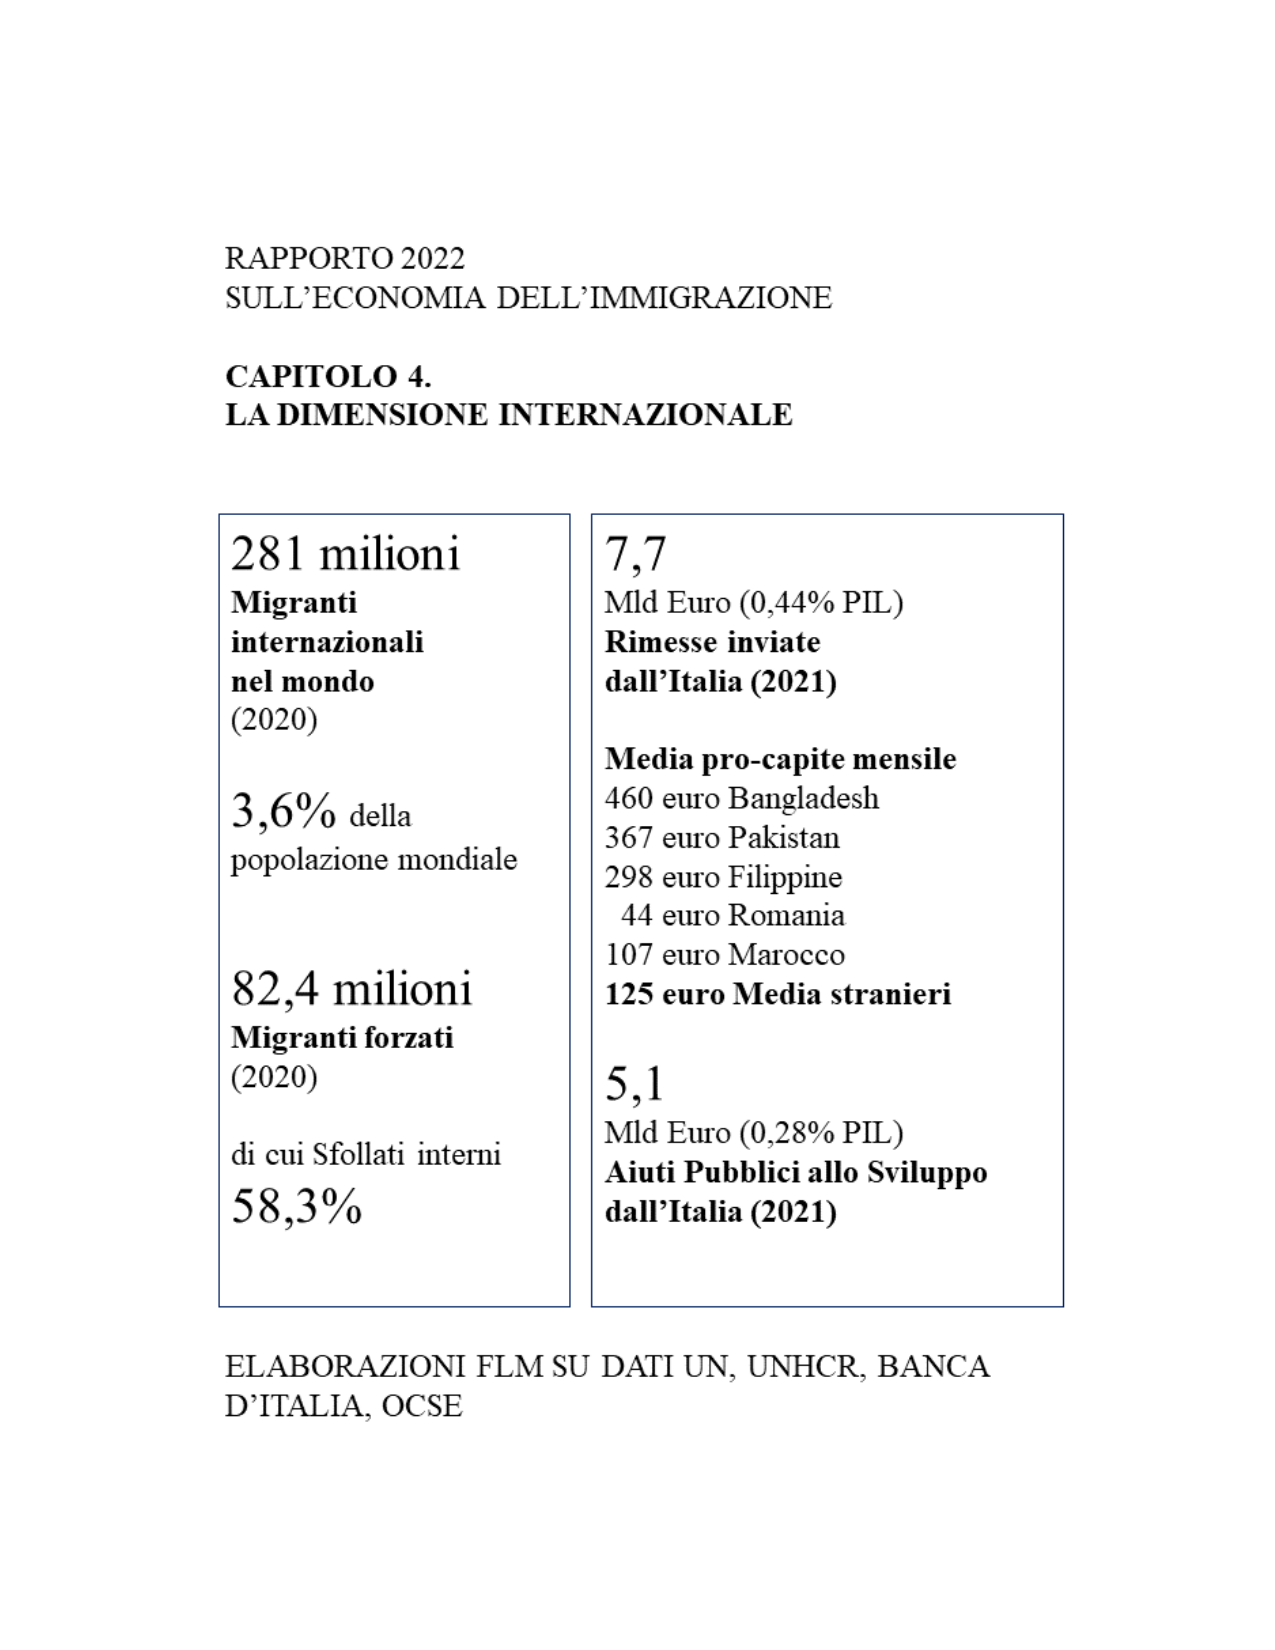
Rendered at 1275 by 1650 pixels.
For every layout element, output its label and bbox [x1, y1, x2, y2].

picture [118, 118, 1097, 1532]
